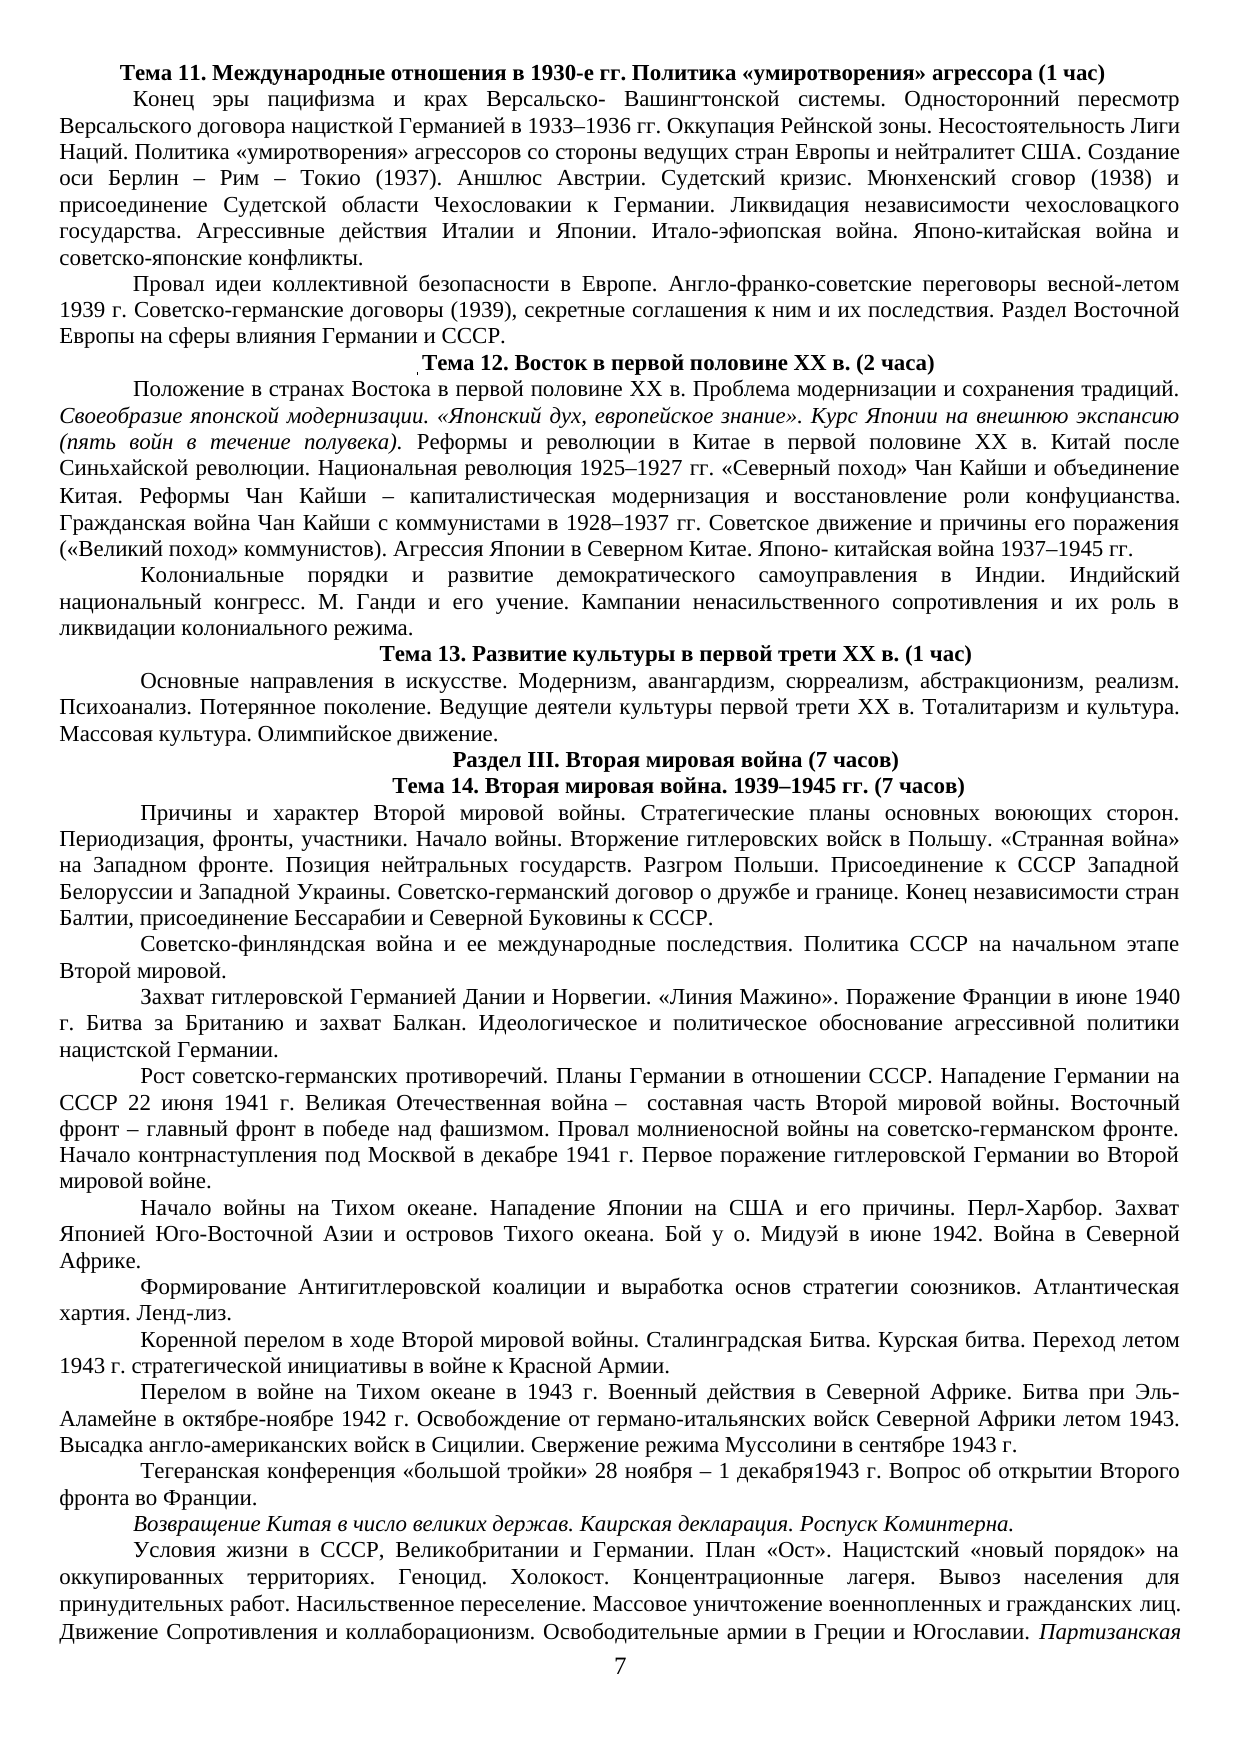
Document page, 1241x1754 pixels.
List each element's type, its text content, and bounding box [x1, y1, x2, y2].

list Раздел III. Вторая мировая война (7 часов) [170, 746, 1181, 772]
text Советско-финляндская война и ее международные последствия. Политика СССР на начальном этапе Второй мировой. [59, 930, 1181, 983]
text Начало войны на Тихом океане. Нападение Японии на США и его причины. Перл-Харбор. Захват Японией Юго-Восточной Азии и островов Тихого океана. Бой у о. Мидуэй в июне 1942. Война в Северной Африке. [59, 1194, 1181, 1273]
text Захват гитлеровской Германией Дании и Норвегии. «Линия Мажино». Поражение Франции в июне 1940 г. Битва за Британию и захват Балкан. Идеологическое и политическое обоснование агрессивной политики нацистской Германии. [59, 983, 1181, 1062]
text Коренной перелом в ходе Второй мировой войны. Сталинградская Битва. Курская битва. Переход летом 1943 г. стратегической инициативы в войне к Красной Армии. [59, 1326, 1181, 1378]
text Провал идеи коллективной безопасности в Европе. Англо-франко-советские переговоры весной-летом 1939 г. Советско-германские договоры (1939), секретные соглашения к ним и их последствия. Раздел Восточной Европы на сферы влияния Германии и СССР. [59, 270, 1181, 349]
text Рост советско-германских противоречий. Планы Германии в отношении СССР. Нападение Германии на СССР 22 июня 1941 г. Великая Отечественная война – составная часть Второй мировой войны. Восточный фронт – главный фронт в победе над фашизмом. Провал молниеносной войны на советско-германском фронте. Начало контрнаступления под Москвой в декабре 1941 г. Первое поражение гитлеровской Германии во Второй мировой войне. [59, 1062, 1181, 1194]
text Конец эры пацифизма и крах Версальско- Вашингтонской системы. Односторонний пересмотр Версальского договора нацисткой Германией в 193З–1936 гг. Оккупация Рейнской зоны. Несостоятельность Лиги Наций. Политика «умиротворения» агрессоров со стороны ведущих стран Европы и нейтралитет США. Создание оси Берлин – Рим – Токио (1937). Аншлюс Австрии. Судетский кризис. Мюнхенский сговор (1938) и присоединение Судетской области Чехословакии к Германии. Ликвидация независимости чехословацкого государства. Агрессивные действия Италии и Японии. Итало-эфиопская война. Японо-китайская война и советско-японские конфликты. [59, 85, 1181, 270]
text Положение в странах Востока в первой половине ХХ в. Проблема модернизации и сохранения традиций. Своеобразие японской модернизации. «Японский дух, европейское знание». Курс Японии на внешнюю экспансию (пять войн в течение полувека). Реформы и революции в Китае в первой половине ХХ в. Китай после Синьхайской революции. Национальная революция 1925–1927 гг. «Северный поход» Чан Кайши и объединение Китая. Реформы Чан Кайши – капиталистическая модернизация и восстановление роли конфуцианства. Гражданская война Чан Кайши с коммунистами в 1928–1937 гг. Советское движение и причины его поражения («Великий поход» коммунистов). Агрессия Японии в Северном Китае. Японо- китайская война 1937–1945 гг. [59, 375, 1181, 561]
text Перелом в войне на Тихом океане в 1943 г. Военный действия в Северной Африке. Битва при Эль-Аламейне в октябре-ноябре 1942 г. Освобождение от германо-итальянских войск Северной Африки летом 1943. Высадка англо-американских войск в Сицилии. Свержение режима Муссолини в сентябре 1943 г. [59, 1378, 1181, 1457]
list Тема 13. Развитие культуры в первой трети XX в. (1 час) [170, 641, 1181, 667]
text Возвращение Китая в число великих держав. Каирская декларация. Роспуск Коминтерна. [59, 1510, 1181, 1537]
list Тема 12. Восток в первой половине XX в. (2 часа) [170, 349, 1181, 375]
list Тема 11. Международные отношения в 1930-е гг. Политика «умиротворения» агрессора (1 час) [44, 59, 1181, 85]
list Тема 14. Вторая мировая война. 1939–1945 гг. (7 часов) [170, 772, 1181, 799]
text Колониальные порядки и развитие демократического самоуправления в Индии. Индийский национальный конгресс. М. Ганди и его учение. Кампании ненасильственного сопротивления и их роль в ликвидации колониального режима. [59, 561, 1181, 641]
text Тегеранская конференция «большой тройки» 28 ноября – 1 декабря1943 г. Вопрос об открытии Второго фронта во Франции. [59, 1457, 1181, 1510]
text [59, 1537, 1181, 1645]
text Причины и характер Второй мировой войны. Стратегические планы основных воюющих сторон. Периодизация, фронты, участники. Начало войны. Вторжение гитлеровских войск в Польшу. «Странная война» на Западном фронте. Позиция нейтральных государств. Разгром Польши. Присоединение к СССР Западной Белоруссии и Западной Украины. Советско-германский договор о дружбе и границе. Конец независимости стран Балтии, присоединение Бессарабии и Северной Буковины к СССР. [59, 799, 1181, 930]
text Основные направления в искусстве. Модернизм, авангардизм, сюрреализм, абстракционизм, реализм. Психоанализ. Потерянное поколение. Ведущие деятели культуры первой трети XX в. Тоталитаризм и культура. Массовая культура. Олимпийское движение. [59, 667, 1181, 746]
text Формирование Антигитлеровской коалиции и выработка основ стратегии союзников. Атлантическая хартия. Ленд-лиз. [59, 1273, 1181, 1326]
